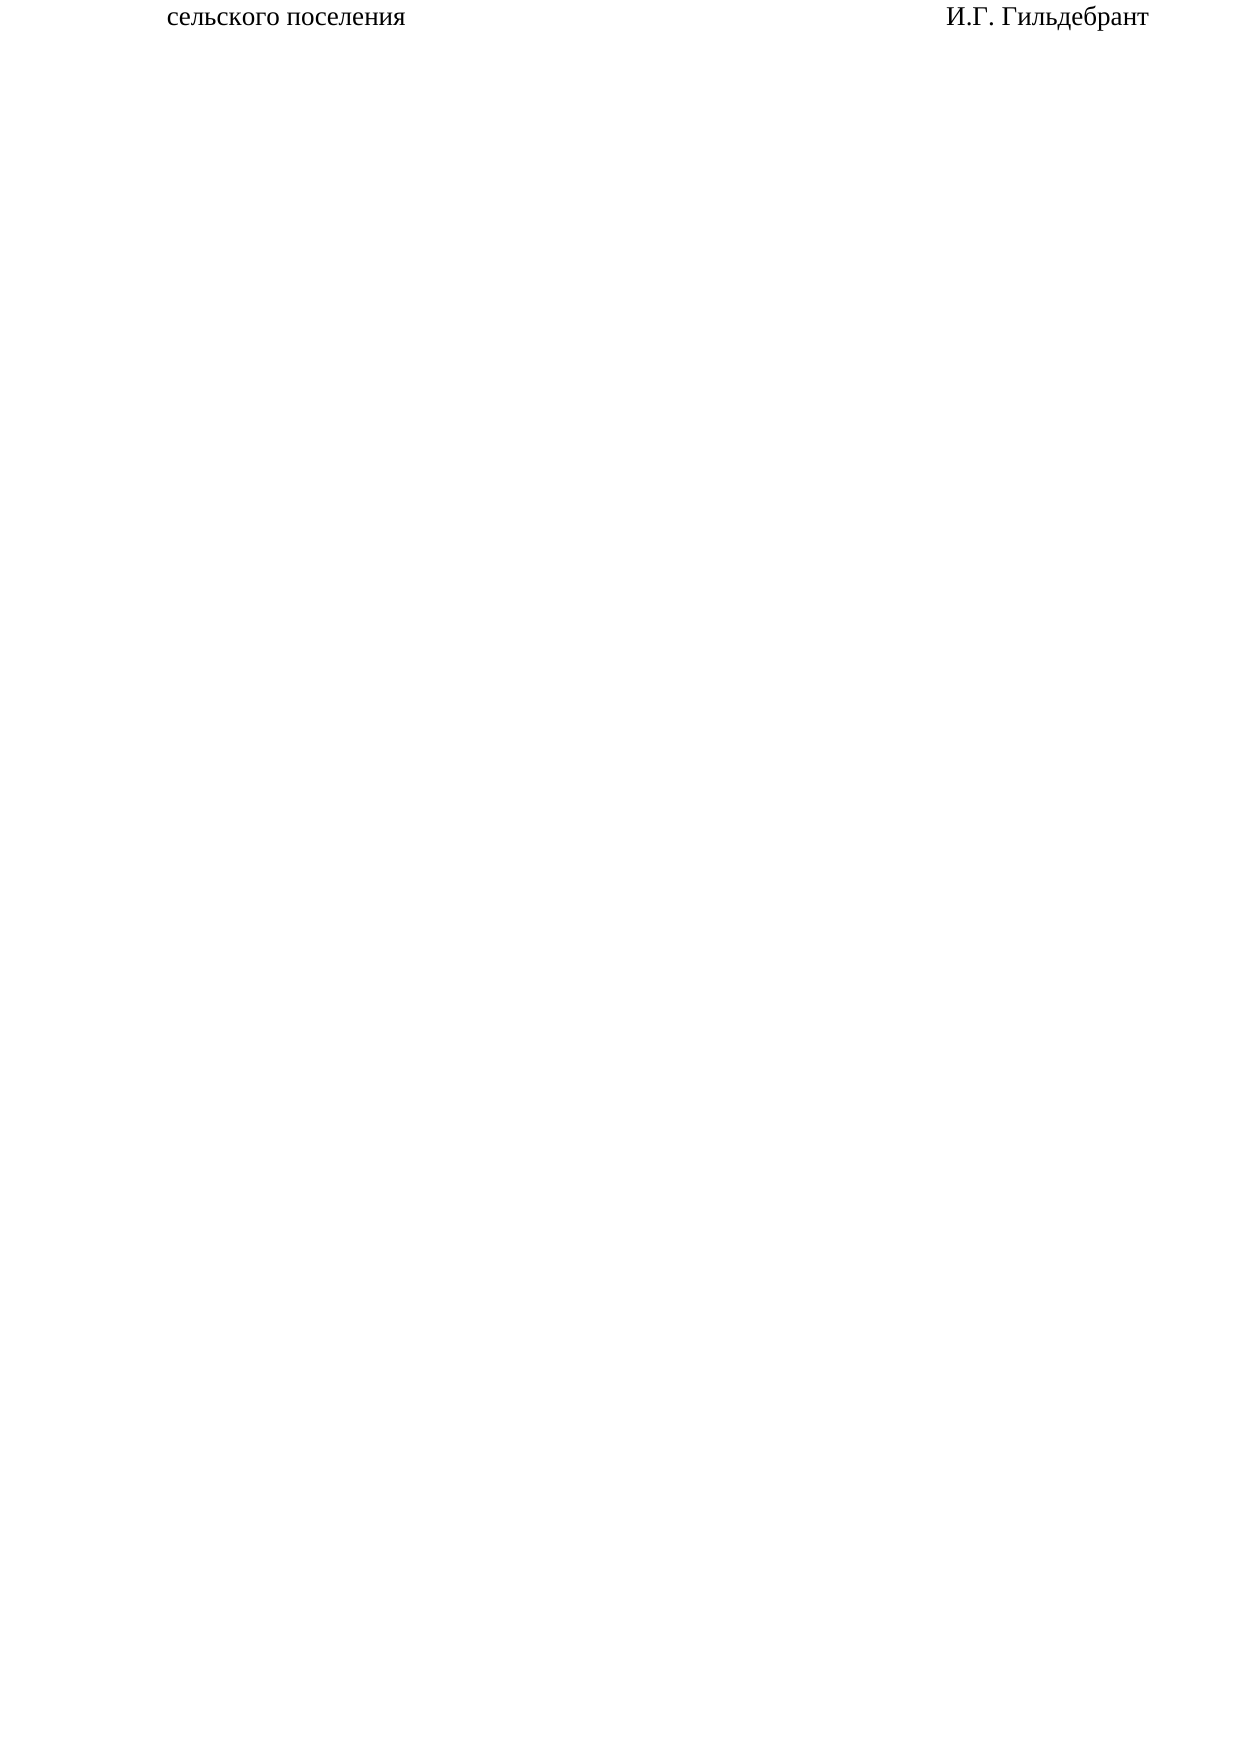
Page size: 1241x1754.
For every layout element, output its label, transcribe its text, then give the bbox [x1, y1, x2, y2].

text сельского поселения И.Г. Гильдебрант [133, 0, 1152, 31]
